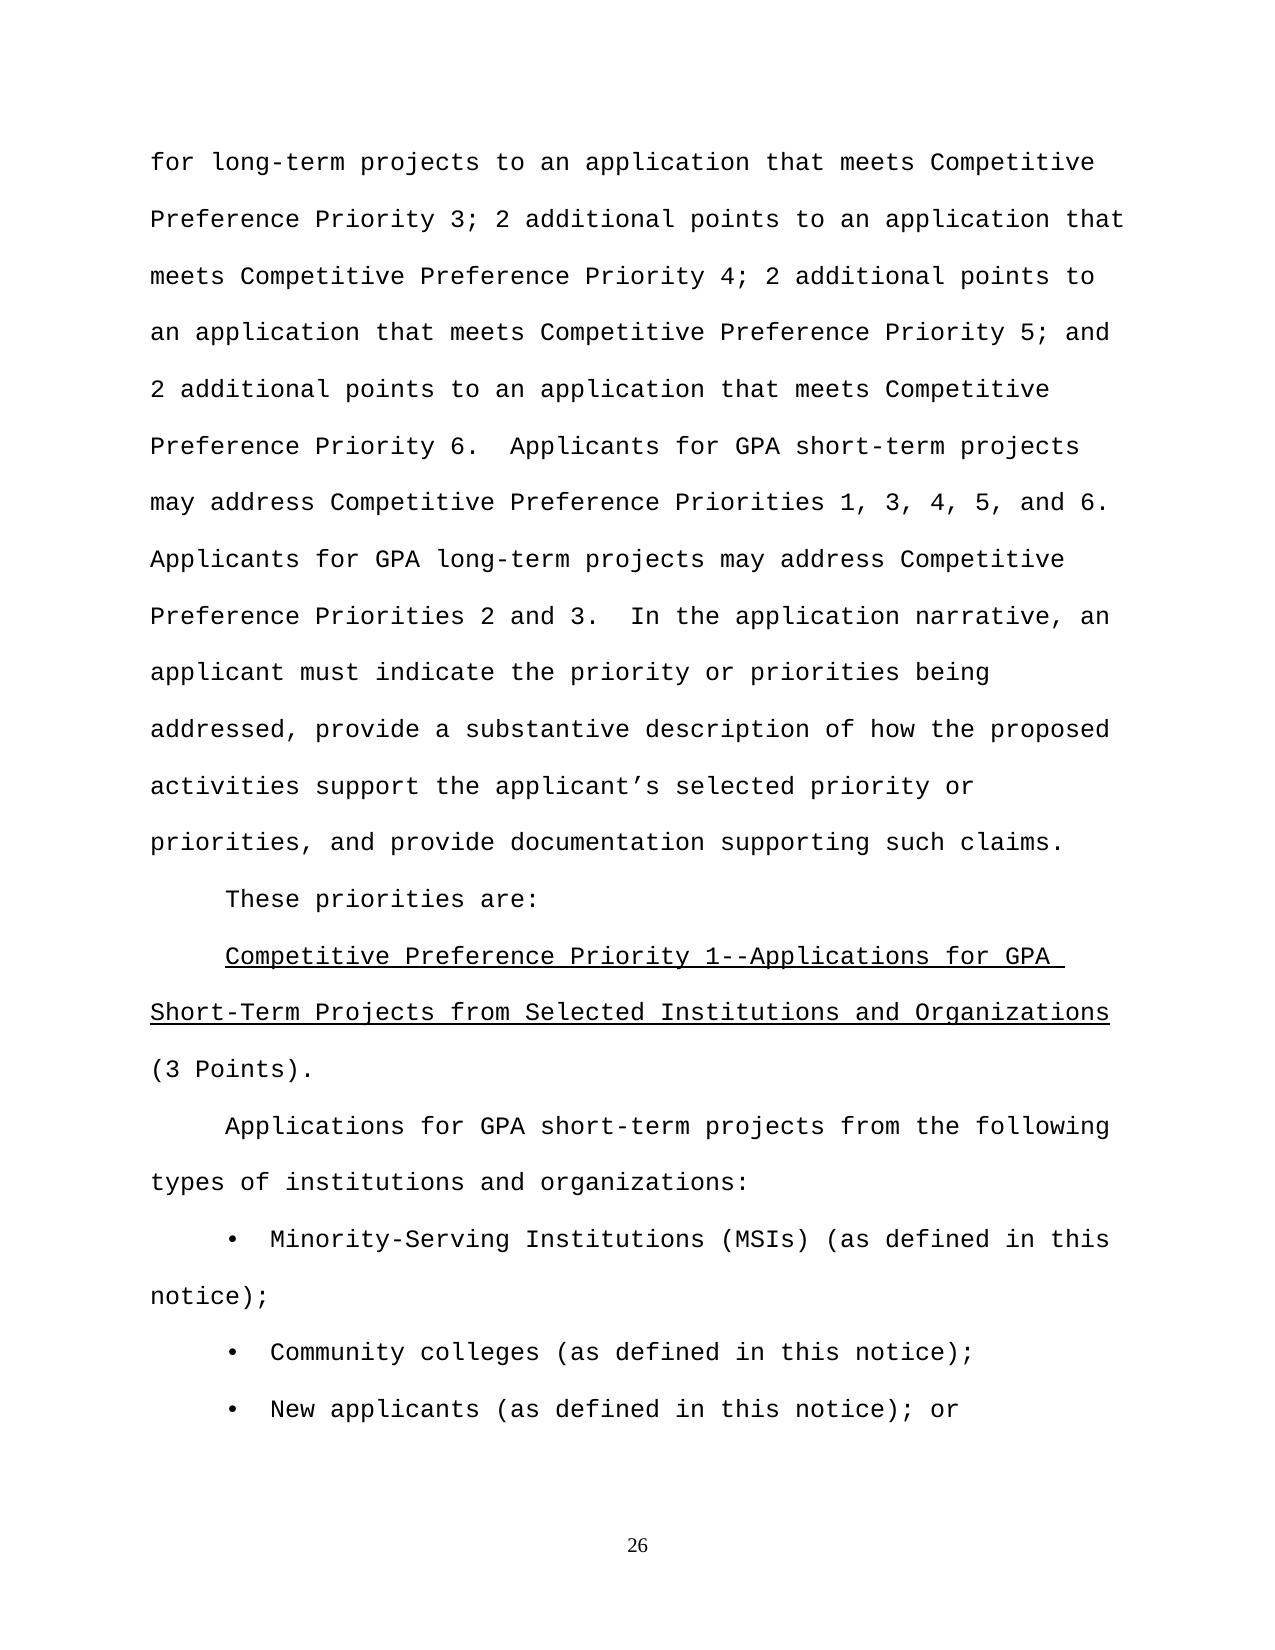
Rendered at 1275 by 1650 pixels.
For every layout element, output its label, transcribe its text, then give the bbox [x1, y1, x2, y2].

text • New applicants (as defined in this notice); or [150, 1397, 1125, 1425]
text Competitive Preference Priority 1--Applications for GPA Short-Term Projects from Selected Institutions and Organizations (3 Points). [150, 943, 1125, 1085]
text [150, 150, 1125, 858]
text • Minority-Serving Institutions (MSIs) (as defined in this notice); [150, 1227, 1125, 1312]
text Applications for GPA short-term projects from the following types of institutions and organizations: [150, 1113, 1125, 1198]
text These priorities are: [150, 887, 1125, 915]
text • Community colleges (as defined in this notice); [150, 1340, 1125, 1368]
